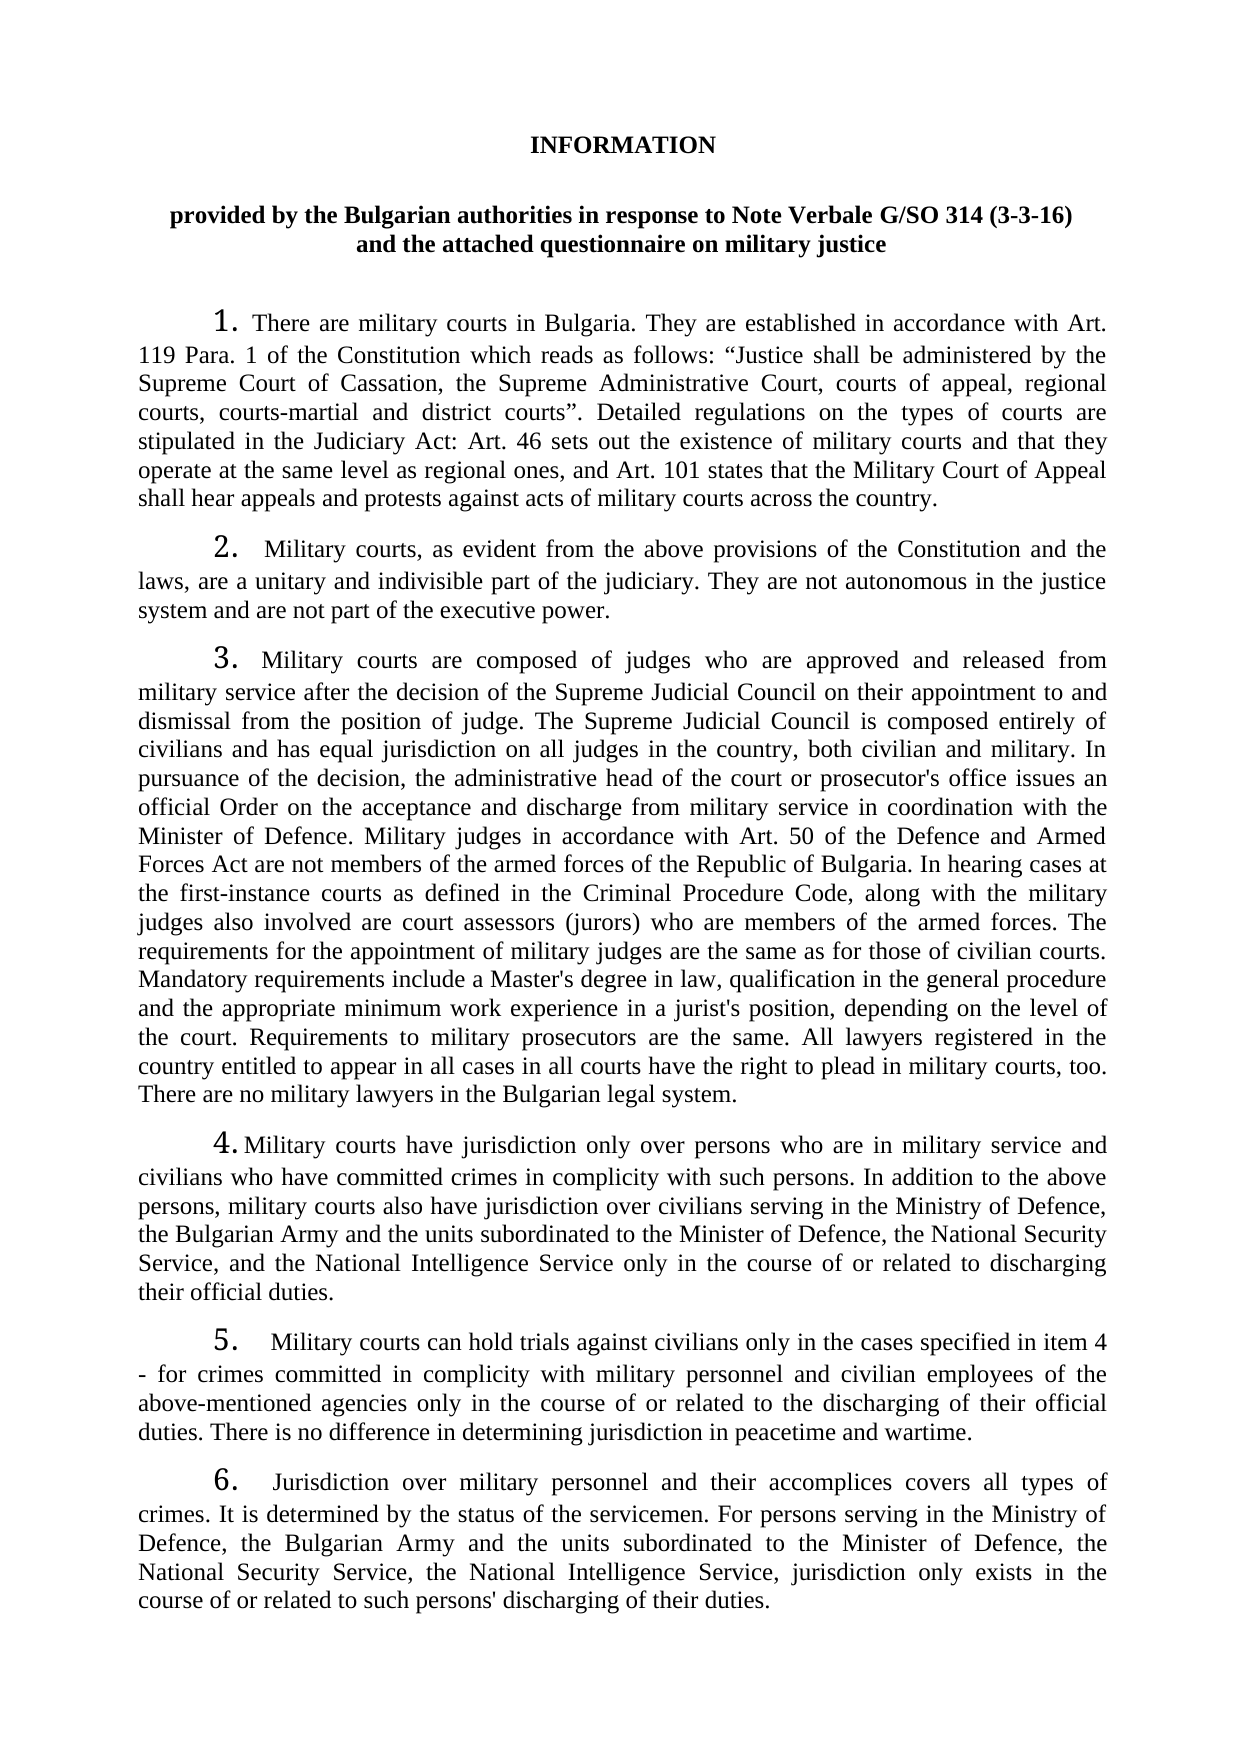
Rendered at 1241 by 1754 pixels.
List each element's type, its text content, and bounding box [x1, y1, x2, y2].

text provided by the Bulgarian authorities in response to Note Verbale G/SO 314 (3-3-16) [136, 200, 1106, 229]
text INFORMATION [136, 130, 1110, 159]
text and the attached questionnaire on military justice [136, 229, 1106, 257]
list Military courts are composed of judges who are approved and released from military service after the decision of the Supreme Judicial Council on their appointment to and dismissal from the position of judge. The Supreme Judicial Council is composed entirely of civilians and has equal jurisdiction on all judges in the country, both civilian and military. In pursuance of the decision, the administrative head of the court or prosecutor's office issues an official Order on the acceptance and discharge from military service in coordination with the Minister of Defence. Military judges in accordance with Art. 50 of the Defence and Armed Forces Act are not members of the armed forces of the Republic of Bulgaria. In hearing cases at the first-instance courts as defined in the Criminal Procedure Code, along with the military judges also involved are court assessors (jurors) who are members of the armed forces. The requirements for the appointment of military judges are the same as for those of civilian courts. Mandatory requirements include a Master's degree in law, qualification in the general procedure and the appropriate minimum work experience in a jurist's position, depending on the level of the court. Requirements to military prosecutors are the same. All lawyers registered in the country entitled to appear in all cases in all courts have the right to plead in military courts, too. There are no military lawyers in the Bulgarian legal system. [138, 636, 1108, 1108]
list Military courts have jurisdiction only over persons who are in military service and civilians who have committed crimes in complicity with such persons. In addition to the above persons, military courts also have jurisdiction over civilians serving in the Ministry of Defence, the Bulgarian Army and the units subordinated to the Minister of Defence, the National Security Service, and the National Intelligence Service only in the course of or related to discharging their official duties. [138, 1121, 1108, 1306]
list There are military courts in Bulgaria. They are established in accordance with Art. 119 Para. 1 of the Constitution which reads as follows: “Justice shall be administered by the Supreme Court of Cassation, the Supreme Administrative Court, courts of appeal, regional courts, courts-martial and district courts”. Detailed regulations on the types of courts are stipulated in the Judiciary Act: Art. 46 sets out the existence of military courts and that they operate at the same level as regional ones, and Art. 101 states that the Military Court of Appeal shall hear appeals and protests against acts of military courts across the country. [138, 299, 1108, 512]
list Jurisdiction over military personnel and their accomplices covers all types of crimes. It is determined by the status of the servicemen. For persons serving in the Ministry of Defence, the Bulgarian Army and the units subordinated to the Minister of Defence, the National Security Service, the National Intelligence Service, jurisdiction only exists in the course of or related to such persons' discharging of their duties. [138, 1458, 1108, 1614]
list Military courts can hold trials against civilians only in the cases specified in item 4 - for crimes committed in complicity with military personnel and civilian employees of the above-mentioned agencies only in the course of or related to the discharging of their official duties. There is no difference in determining jurisdiction in peacetime and wartime. [138, 1318, 1108, 1446]
list Military courts, as evident from the above provisions of the Constitution and the laws, are a unitary and indivisible part of the judiciary. They are not autonomous in the justice system and are not part of the executive power. [138, 525, 1108, 623]
